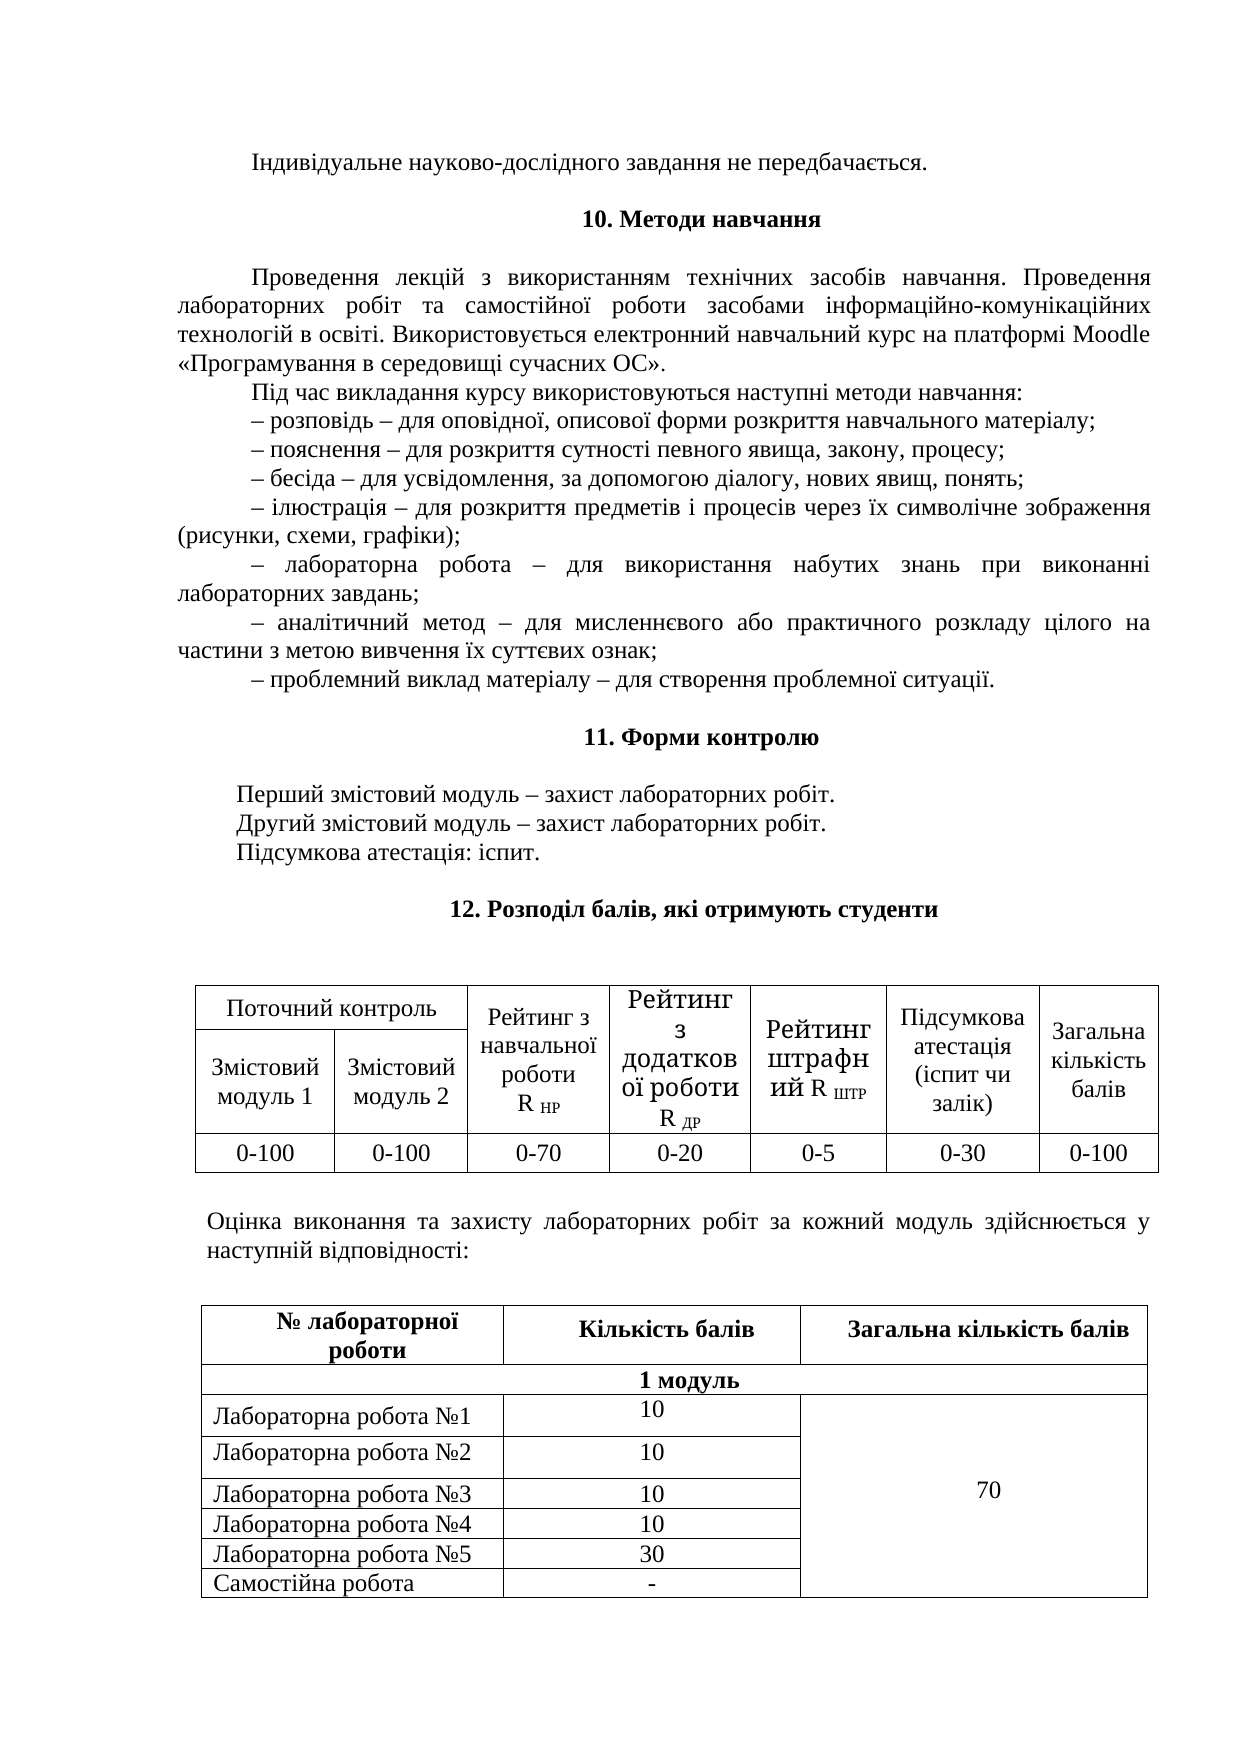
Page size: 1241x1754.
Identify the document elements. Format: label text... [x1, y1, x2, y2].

text Оцінка виконання та захисту лабораторних робіт за кожний модуль здійснюється у наступній відповідності: [207, 1206, 1152, 1264]
table_header Рейтинг з навчальної роботи R НР [468, 986, 609, 1133]
text Перший змістовий модуль – захист лабораторних робіт. [177, 779, 1152, 808]
text Проведення лекцій з використанням технічних засобів навчання. Проведення лабораторних робіт та самостійної роботи засобами інформаційно-комунікаційних технологій в освіті. Використовується електронний навчальний курс на платформі Moodle «Програмування в середовищі сучасних ОС». [177, 262, 1152, 377]
table_header Загальна кількість балів [1040, 986, 1158, 1133]
table_cell 0-70 [468, 1134, 609, 1172]
table_cell 1 модуль [202, 1365, 1147, 1393]
table_cell 0-5 [751, 1134, 886, 1172]
table_header Рейтинг штрафний R ШТР [751, 986, 886, 1133]
table_cell Лабораторна робота №4 [202, 1509, 503, 1538]
table_cell 0-100 [335, 1134, 467, 1172]
text – лабораторна робота – для використання набутих знань при виконанні лабораторних завдань; [177, 549, 1152, 607]
table_header Рейтинг з додаткової роботи R ДР [610, 986, 750, 1133]
text 12. Розподіл балів, які отримують студенти [192, 894, 1152, 923]
table_cell Лабораторна робота №5 [202, 1539, 503, 1567]
table_header Кількість балів [504, 1306, 800, 1364]
text – ілюстрація – для розкриття предметів і процесів через їх символічне зображення (рисунки, схеми, графіки); [177, 492, 1152, 549]
table_header № лабораторної роботи [202, 1306, 503, 1364]
text 11. Форми контролю [192, 722, 1152, 751]
text – розповідь – для оповідної, описової форми розкриття навчального матеріалу; [177, 406, 1152, 434]
text – проблемний виклад матеріалу – для створення проблемної ситуації. [177, 664, 1152, 693]
table_cell Лабораторна робота №1 [202, 1395, 503, 1436]
text Індивідуальне науково-дослідного завдання не передбачається. [177, 147, 1152, 176]
text – аналітичний метод – для мисленнєвого або практичного розкладу цілого на частини з метою вивчення їх суттєвих ознак; [177, 607, 1152, 664]
table_cell Змістовий модуль 1 [196, 1030, 334, 1133]
table_cell 30 [504, 1539, 800, 1567]
table_cell 10 [504, 1509, 800, 1538]
table_cell 0-100 [196, 1134, 334, 1172]
table_cell 10 [504, 1437, 800, 1478]
text – бесіда – для усвідомлення, за допомогою діалогу, нових явищ, понять; [177, 463, 1152, 492]
table_header Підсумкова атестація (іспит чи залік) [887, 986, 1039, 1133]
table_cell 70 [801, 1395, 1147, 1597]
table_cell 10 [504, 1395, 800, 1436]
table_header Поточний контроль [196, 986, 467, 1029]
table_cell 0-20 [610, 1134, 750, 1172]
text 10. Методи навчання [192, 204, 1152, 233]
table_cell Лабораторна робота №2 [202, 1437, 503, 1478]
text – пояснення – для розкриття сутності певного явища, закону, процесу; [177, 434, 1152, 463]
table_cell Самостійна робота [202, 1569, 503, 1597]
table_cell Змістовий модуль 2 [335, 1030, 467, 1133]
text Під час викладання курсу використовуються наступні методи навчання: [177, 377, 1152, 406]
table_cell 0-100 [1040, 1134, 1158, 1172]
table_cell 10 [504, 1479, 800, 1508]
text Другий змістовий модуль – захист лабораторних робіт. [177, 808, 1152, 837]
table_header Загальна кількість балів [801, 1306, 1147, 1364]
table_cell 0-30 [887, 1134, 1039, 1172]
table_cell - [504, 1569, 800, 1597]
table_cell Лабораторна робота №3 [202, 1479, 503, 1508]
text Підсумкова атестація: іспит. [177, 837, 1152, 866]
